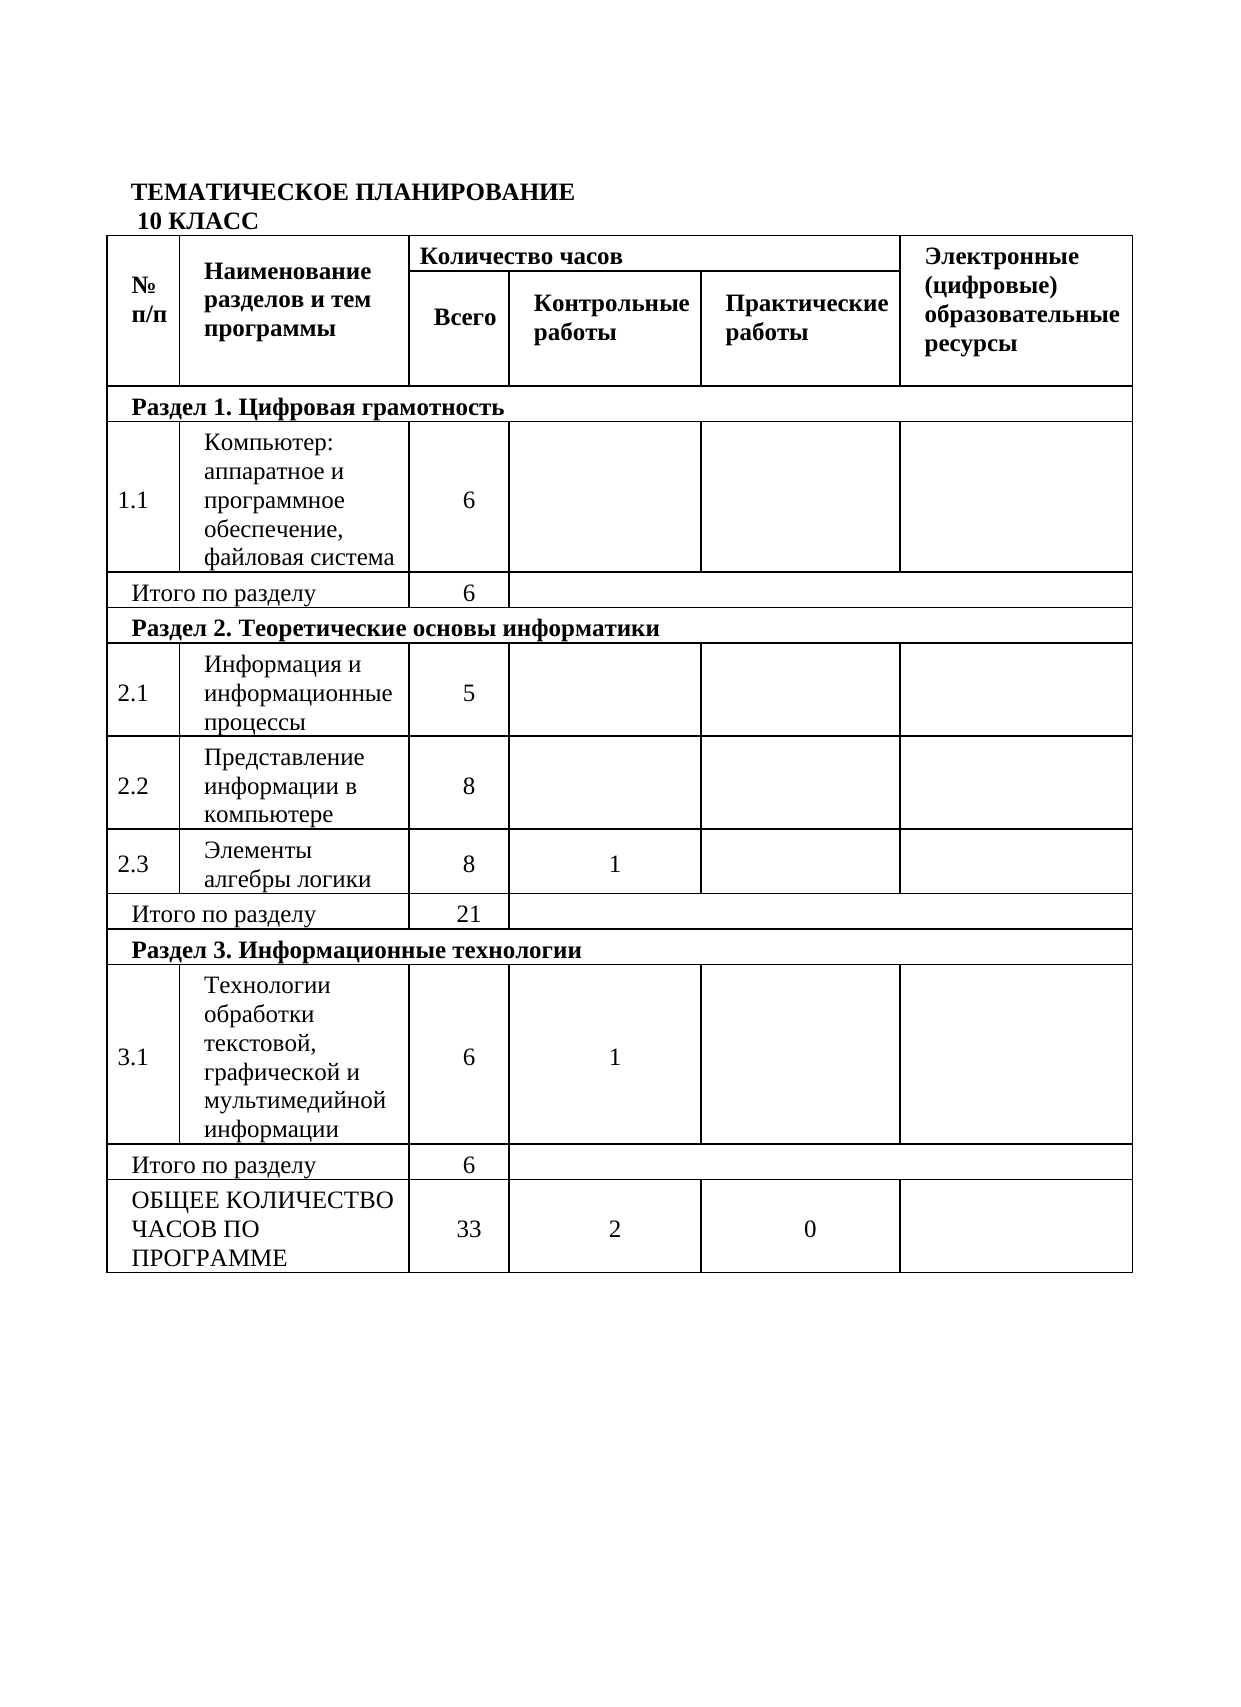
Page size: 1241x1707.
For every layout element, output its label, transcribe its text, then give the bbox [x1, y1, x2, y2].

table_cell 6 [410, 965, 508, 1143]
table_header Наименование разделов и тем программы [180, 236, 408, 385]
table_cell 6 [410, 573, 508, 607]
table_cell 2 [510, 1180, 700, 1271]
table_cell Итого по разделу [108, 894, 408, 928]
table_cell Практические работы [702, 272, 899, 385]
table_cell 1 [510, 830, 700, 893]
table_cell [702, 965, 899, 1143]
table_cell Итого по разделу [108, 573, 408, 607]
table_cell 5 [410, 644, 508, 735]
table_cell Контрольные работы [510, 272, 700, 385]
table_cell 1.1 [108, 422, 179, 571]
table_cell 6 [410, 1145, 508, 1178]
table_cell Элементы алгебры логики [180, 830, 408, 893]
table_cell Раздел 2. Теоретические основы информатики [108, 608, 1132, 642]
table_cell [901, 422, 1132, 571]
table_cell 21 [410, 894, 508, 928]
table_cell ОБЩЕЕ КОЛИЧЕСТВО ЧАСОВ ПО ПРОГРАММЕ [108, 1180, 408, 1271]
table_cell Представление информации в компьютере [180, 737, 408, 828]
table_cell [510, 573, 1132, 607]
table_cell Всего [410, 272, 508, 385]
table_cell Итого по разделу [108, 1145, 408, 1178]
table_cell [901, 1180, 1132, 1271]
table_cell 2.1 [108, 644, 179, 735]
table_cell Раздел 3. Информационные технологии [108, 930, 1132, 964]
table_cell 8 [410, 830, 508, 893]
table_cell [702, 830, 899, 893]
table_cell [510, 422, 700, 571]
table_cell 2.2 [108, 737, 179, 828]
table_header № п/п [108, 236, 179, 385]
table_cell [702, 422, 899, 571]
table_cell 1 [510, 965, 700, 1143]
table_cell [901, 737, 1132, 828]
table_cell [901, 830, 1132, 893]
table_cell Информация и информационные процессы [180, 644, 408, 735]
table_header Количество часов [410, 236, 899, 270]
table_cell [702, 737, 899, 828]
table_header Электронные (цифровые) образовательные ресурсы [901, 236, 1132, 385]
table_cell 6 [410, 422, 508, 571]
text 10 КЛАСС [131, 206, 1122, 235]
table_cell 2.3 [108, 830, 179, 893]
table_cell 33 [410, 1180, 508, 1271]
table_cell Компьютер: аппаратное и программное обеспечение, файловая система [180, 422, 408, 571]
table_cell [510, 1145, 1132, 1178]
table_cell Раздел 1. Цифровая грамотность [108, 387, 1132, 421]
table_cell 3.1 [108, 965, 179, 1143]
table_cell 0 [702, 1180, 899, 1271]
table_cell [510, 894, 1132, 928]
table_cell [510, 644, 700, 735]
table_cell [901, 965, 1132, 1143]
table_cell Технологии обработки текстовой, графической и мультимедийной информации [180, 965, 408, 1143]
table_cell [702, 644, 899, 735]
table_cell [901, 644, 1132, 735]
text ТЕМАТИЧЕСКОЕ ПЛАНИРОВАНИЕ [131, 177, 1122, 206]
table_cell [510, 737, 700, 828]
table_cell 8 [410, 737, 508, 828]
